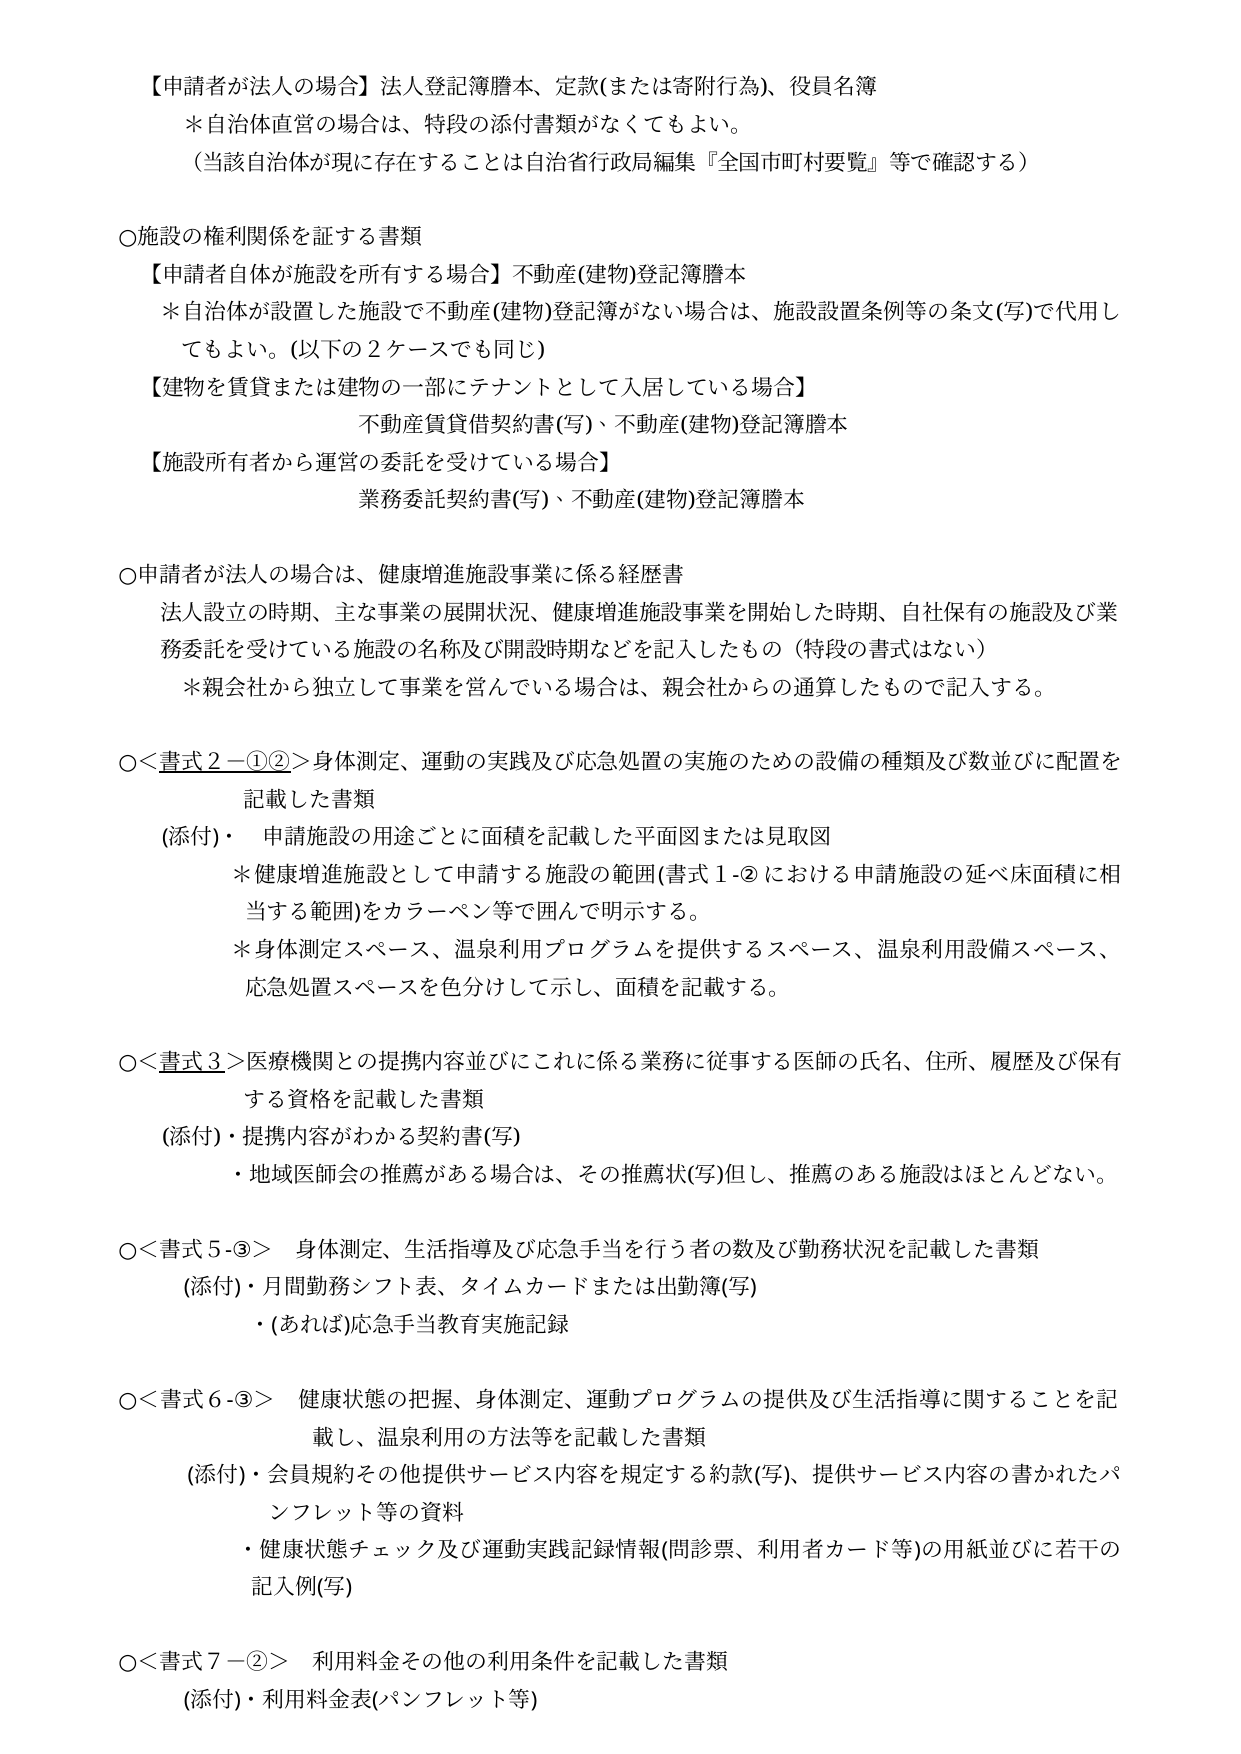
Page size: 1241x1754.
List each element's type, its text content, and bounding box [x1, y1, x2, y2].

text 【施設所有者から運営の委託を受けている場合】 [118, 442, 1122, 479]
text 【申請者自体が施設を所有する場合】不動産(建物)登記簿謄本 [118, 254, 1122, 292]
text (添付)・月間勤務シフト表、タイムカードまたは出勤簿(写) [118, 1267, 1122, 1304]
text （当該自治体が現に存在することは自治省行政局編集『全国市町村要覧』等で確認する） [181, 142, 1122, 179]
text 【申請者が法人の場合】法人登記簿謄本、定款(または寄附行為)、役員名簿 [118, 67, 1122, 104]
text ○＜書式７－②＞ 利用料金その他の利用条件を記載した書類 [118, 1642, 1122, 1679]
text ・(あれば)応急手当教育実施記録 [118, 1304, 1122, 1342]
text ○申請者が法人の場合は、健康増進施設事業に係る経歴書 [118, 554, 1122, 592]
text (添付)・会員規約その他提供サービス内容を規定する約款(写)、提供サービス内容の書かれたパンフレット等の資料 [143, 1454, 1122, 1529]
text ＊親会社から独立して事業を営んでいる場合は、親会社からの通算したもので記入する。 [181, 667, 1122, 704]
text ・地域医師会の推薦がある場合は、その推薦状(写)但し、推薦のある施設はほとんどない。 [118, 1154, 1122, 1192]
text 法人設立の時期、主な事業の展開状況、健康増進施設事業を開始した時期、自社保有の施設及び業務委託を受けている施設の名称及び開設時期などを記入したもの（特段の書式はない） [160, 592, 1122, 667]
text 業務委託契約書(写)、不動産(建物)登記簿謄本 [118, 479, 1122, 517]
text (添付)・ 申請施設の用途ごとに面積を記載した平面図または見取図 [118, 817, 1122, 854]
text ＊自治体が設置した施設で不動産(建物)登記簿がない場合は、施設設置条例等の条文(写)で代用してもよい。(以下の２ケースでも同じ) [160, 292, 1122, 367]
text ○＜書式６-③＞ 健康状態の把握、身体測定、運動プログラムの提供及び生活指導に関することを記載し、温泉利用の方法等を記載した書類 [118, 1379, 1122, 1454]
text ○＜書式２－①②＞身体測定、運動の実践及び応急処置の実施のための設備の種類及び数並びに配置を記載した書類 [118, 742, 1122, 817]
text ・健康状態チェック及び運動実践記録情報(問診票、利用者カード等)の用紙並びに若干の記入例(写) [237, 1529, 1122, 1604]
text ＊身体測定スペース、温泉利用プログラムを提供するスペース、温泉利用設備スペース、応急処置スペースを色分けして示し、面積を記載する。 [232, 929, 1122, 1004]
text (添付)・提携内容がわかる契約書(写) [118, 1117, 1122, 1154]
text 不動産賃貸借契約書(写)、不動産(建物)登記簿謄本 [118, 404, 1122, 442]
text ＊健康増進施設として申請する施設の範囲(書式１-②における申請施設の延べ床面積に相当する範囲)をカラーペン等で囲んで明示する。 [232, 854, 1122, 929]
text 【建物を賃貸または建物の一部にテナントとして入居している場合】 [118, 367, 1122, 404]
text ○施設の権利関係を証する書類 [118, 217, 1122, 254]
text ○＜書式３＞医療機関との提携内容並びにこれに係る業務に従事する医師の氏名、住所、履歴及び保有する資格を記載した書類 [118, 1042, 1122, 1117]
text ＊自治体直営の場合は、特段の添付書類がなくてもよい。 [118, 104, 1122, 142]
text (添付)・利用料金表(パンフレット等) [118, 1679, 1122, 1717]
text ○＜書式５-③＞ 身体測定、生活指導及び応急手当を行う者の数及び勤務状況を記載した書類 [118, 1229, 1122, 1267]
